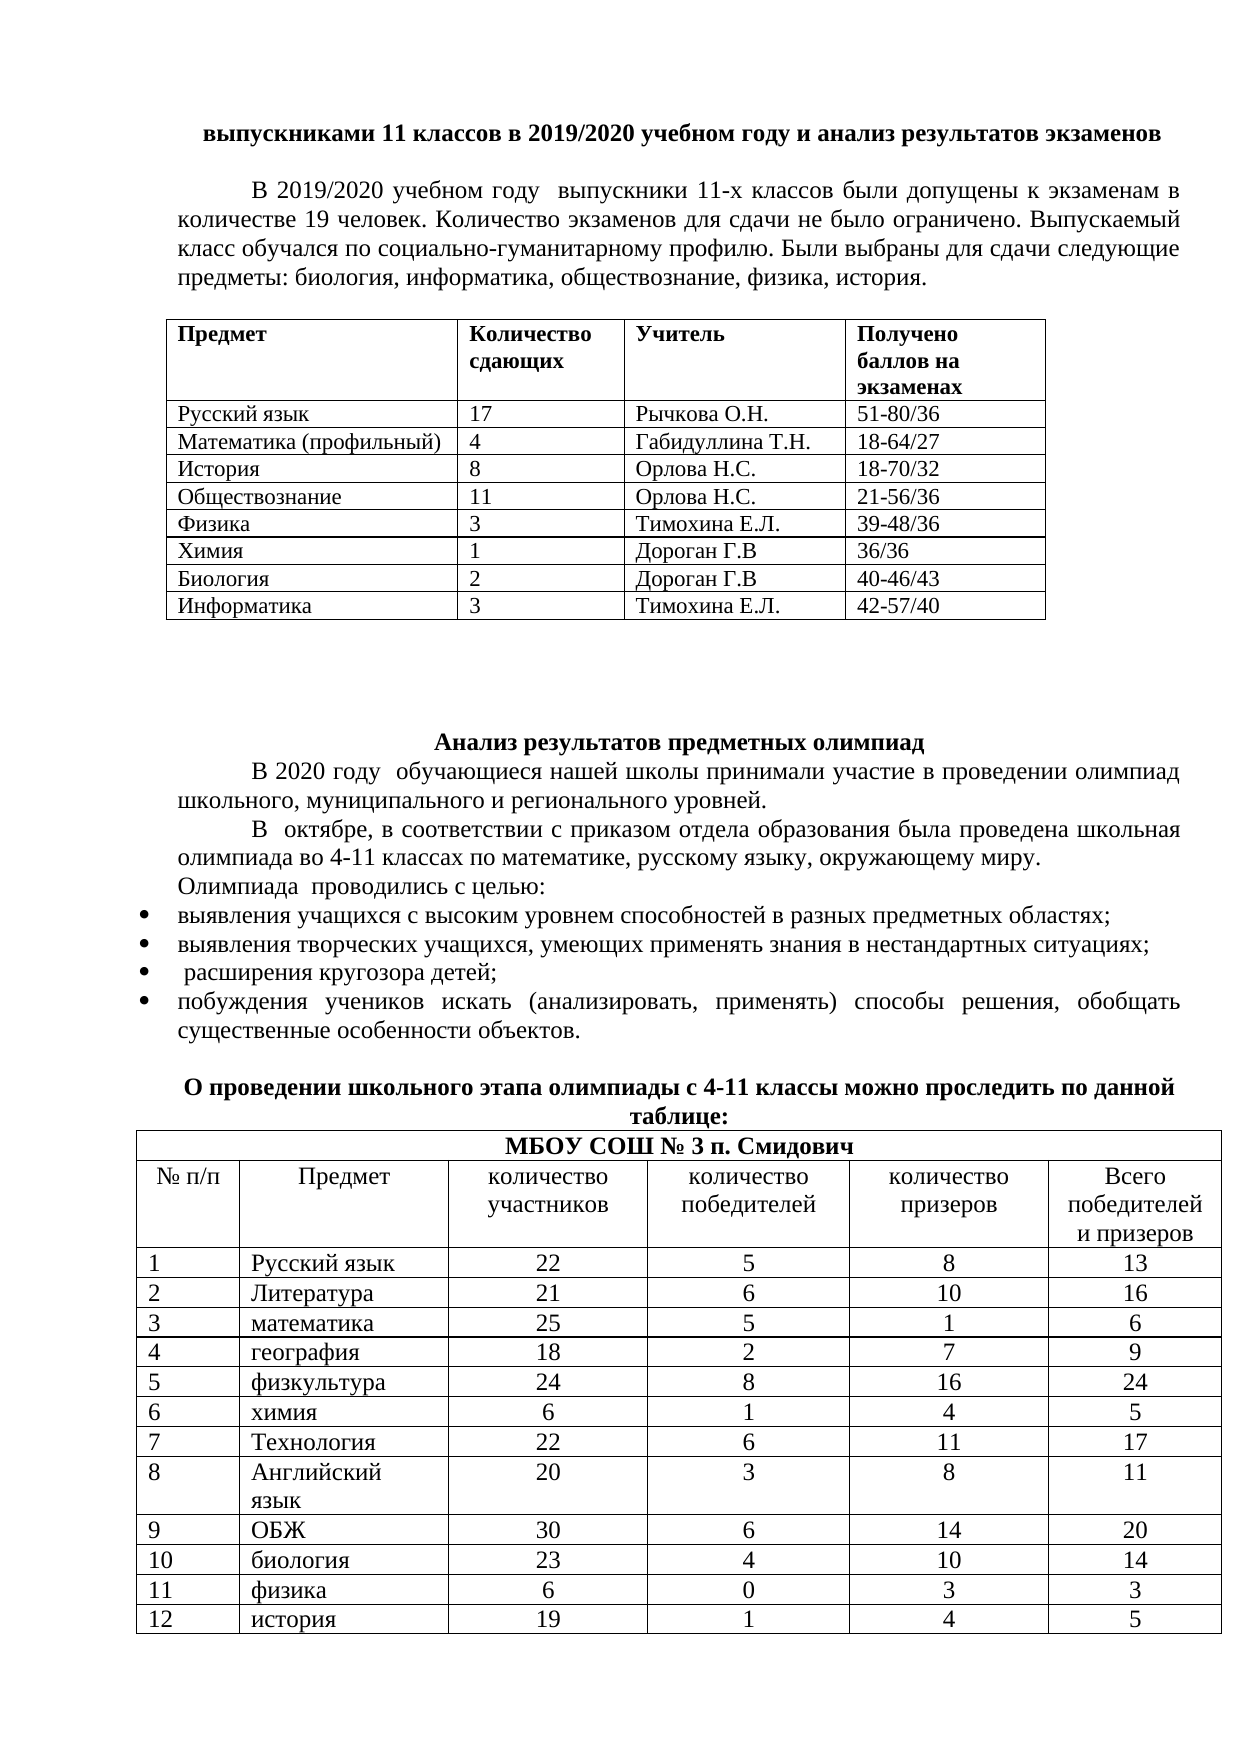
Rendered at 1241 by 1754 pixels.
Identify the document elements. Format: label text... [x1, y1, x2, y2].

table_cell Математика (профильный) [167, 428, 457, 454]
table_cell 4 [458, 428, 624, 454]
table_cell 17 [1049, 1427, 1221, 1456]
table_header Предмет [167, 320, 457, 399]
table_cell 6 [137, 1397, 239, 1426]
table_cell 2 [648, 1338, 849, 1366]
table_cell Всего победителей и призеров [1049, 1161, 1221, 1247]
table_cell Русский язык [240, 1248, 448, 1277]
table_cell 6 [648, 1427, 849, 1456]
table_cell физика [240, 1575, 448, 1603]
table_cell 24 [449, 1367, 647, 1396]
table_cell Технология [240, 1427, 448, 1456]
table_cell 11 [137, 1575, 239, 1603]
table_cell 19 [449, 1605, 647, 1633]
table_cell 3 [850, 1575, 1048, 1603]
table_cell 5 [648, 1248, 849, 1277]
table_cell математика [240, 1308, 448, 1336]
table_cell 16 [1049, 1278, 1221, 1307]
table_cell 11 [1049, 1457, 1221, 1514]
table_cell Биология [167, 565, 457, 591]
table_cell Дороган Г.В [625, 538, 845, 564]
table_cell 4 [648, 1545, 849, 1574]
table_cell 13 [1049, 1248, 1221, 1277]
table_cell количество участников [449, 1161, 647, 1247]
table_cell Дороган Г.В [625, 565, 845, 591]
table_cell 17 [458, 401, 624, 427]
table_cell Русский язык [167, 401, 457, 427]
table_cell 8 [850, 1248, 1048, 1277]
list расширения кругозора детей; [140, 957, 1181, 986]
table_cell Физика [167, 510, 457, 536]
table_cell количество призеров [850, 1161, 1048, 1247]
text О проведении школьного этапа олимпиады с 4-11 классы можно проследить по данной таблице: [177, 1072, 1181, 1130]
text В октябре, в соответствии с приказом отдела образования была проведена школьная олимпиада во 4-11 классах по математике, русскому языку, окружающему миру. [177, 814, 1181, 871]
table_cell Габидуллина Т.Н. [625, 428, 845, 454]
table_cell 11 [458, 483, 624, 509]
table_cell биология [240, 1545, 448, 1574]
table_cell 42-57/40 [846, 592, 1045, 619]
table_cell 10 [850, 1545, 1048, 1574]
table_cell № п/п [137, 1161, 239, 1247]
table_cell 18 [449, 1338, 647, 1366]
table_cell 0 [648, 1575, 849, 1603]
table_cell история [240, 1605, 448, 1633]
text выпускниками 11 классов в 2019/2020 учебном году и анализ результатов экзаменов [177, 118, 1181, 147]
table_cell 5 [1049, 1397, 1221, 1426]
table_cell 7 [137, 1427, 239, 1456]
table_cell 6 [449, 1575, 647, 1603]
table_cell 23 [449, 1545, 647, 1574]
text В 2019/2020 учебном году выпускники 11-х классов были допущены к экзаменам в количестве 19 человек. Количество экзаменов для сдачи не было ограничено. Выпускаемый класс обучался по социально-гуманитарному профилю. Были выбраны для сдачи следующие предметы: биология, информатика, обществознание, физика, история. [177, 176, 1181, 291]
table_cell 14 [850, 1515, 1048, 1544]
table_cell Химия [167, 538, 457, 564]
table_cell 10 [137, 1545, 239, 1574]
table_cell 1 [648, 1605, 849, 1633]
text Анализ результатов предметных олимпиад [177, 727, 1181, 756]
table_cell 1 [850, 1308, 1048, 1336]
table_cell 12 [137, 1605, 239, 1633]
table_cell 21-56/36 [846, 483, 1045, 509]
table_cell 9 [1049, 1338, 1221, 1366]
table_header Учитель [625, 320, 845, 399]
table_header Количество сдающих [458, 320, 624, 399]
table_cell 7 [850, 1338, 1048, 1366]
table_header МБОУ СОШ № 3 п. Смидович [137, 1131, 1221, 1160]
table_cell Орлова Н.С. [625, 483, 845, 509]
table_cell 25 [449, 1308, 647, 1336]
list побуждения учеников искать (анализировать, применять) способы решения, обобщать существенные особенности объектов. [140, 986, 1181, 1044]
table_cell 20 [449, 1457, 647, 1514]
table_cell 4 [137, 1338, 239, 1366]
table_cell 3 [137, 1308, 239, 1336]
table_cell 5 [137, 1367, 239, 1396]
table_cell 3 [1049, 1575, 1221, 1603]
table_cell 2 [137, 1278, 239, 1307]
table_cell количество победителей [648, 1161, 849, 1247]
table_cell Рычкова О.Н. [625, 401, 845, 427]
table_cell 39-48/36 [846, 510, 1045, 536]
list выявления учащихся с высоким уровнем способностей в разных предметных областях; [140, 900, 1181, 929]
table_cell 40-46/43 [846, 565, 1045, 591]
table_cell 18-70/32 [846, 455, 1045, 482]
table_cell 21 [449, 1278, 647, 1307]
table_cell 8 [137, 1457, 239, 1514]
table_cell 8 [850, 1457, 1048, 1514]
list выявления творческих учащихся, умеющих применять знания в нестандартных ситуациях; [140, 929, 1181, 957]
table_cell 6 [648, 1515, 849, 1544]
text Олимпиада проводились с целью: [177, 871, 1181, 900]
table_cell Информатика [167, 592, 457, 619]
table_cell 14 [1049, 1545, 1221, 1574]
table_cell 1 [137, 1248, 239, 1277]
table_cell 22 [449, 1248, 647, 1277]
table_cell 51-80/36 [846, 401, 1045, 427]
text В 2020 году обучающиеся нашей школы принимали участие в проведении олимпиад школьного, муниципального и регионального уровней. [177, 756, 1181, 814]
table_cell 20 [1049, 1515, 1221, 1544]
table_cell Орлова Н.С. [625, 455, 845, 482]
table_cell 3 [458, 510, 624, 536]
table_cell 30 [449, 1515, 647, 1544]
table_cell Предмет [240, 1161, 448, 1247]
table_cell 9 [137, 1515, 239, 1544]
table_cell 2 [458, 565, 624, 591]
table_cell Английский язык [240, 1457, 448, 1514]
table_cell 6 [449, 1397, 647, 1426]
table_cell Тимохина Е.Л. [625, 510, 845, 536]
table_cell 8 [458, 455, 624, 482]
table_cell 36/36 [846, 538, 1045, 564]
table_cell 10 [850, 1278, 1048, 1307]
table_header Получено баллов на экзаменах [846, 320, 1045, 399]
table_cell 6 [1049, 1308, 1221, 1336]
table_cell 24 [1049, 1367, 1221, 1396]
table_cell физкультура [240, 1367, 448, 1396]
table_cell 18-64/27 [846, 428, 1045, 454]
table_cell география [240, 1338, 448, 1366]
table_cell 1 [648, 1397, 849, 1426]
table_cell 1 [458, 538, 624, 564]
table_cell 8 [648, 1367, 849, 1396]
table_cell 3 [648, 1457, 849, 1514]
table_cell Литература [240, 1278, 448, 1307]
table_cell Обществознание [167, 483, 457, 509]
table_cell 3 [458, 592, 624, 619]
table_cell История [167, 455, 457, 482]
table_cell 22 [449, 1427, 647, 1456]
table_cell 11 [850, 1427, 1048, 1456]
table_cell химия [240, 1397, 448, 1426]
table_cell 5 [648, 1308, 849, 1336]
table_cell ОБЖ [240, 1515, 448, 1544]
table_cell 16 [850, 1367, 1048, 1396]
table_cell 5 [1049, 1605, 1221, 1633]
table_cell 6 [648, 1278, 849, 1307]
table_cell 4 [850, 1397, 1048, 1426]
table_cell 4 [850, 1605, 1048, 1633]
table_cell Тимохина Е.Л. [625, 592, 845, 619]
